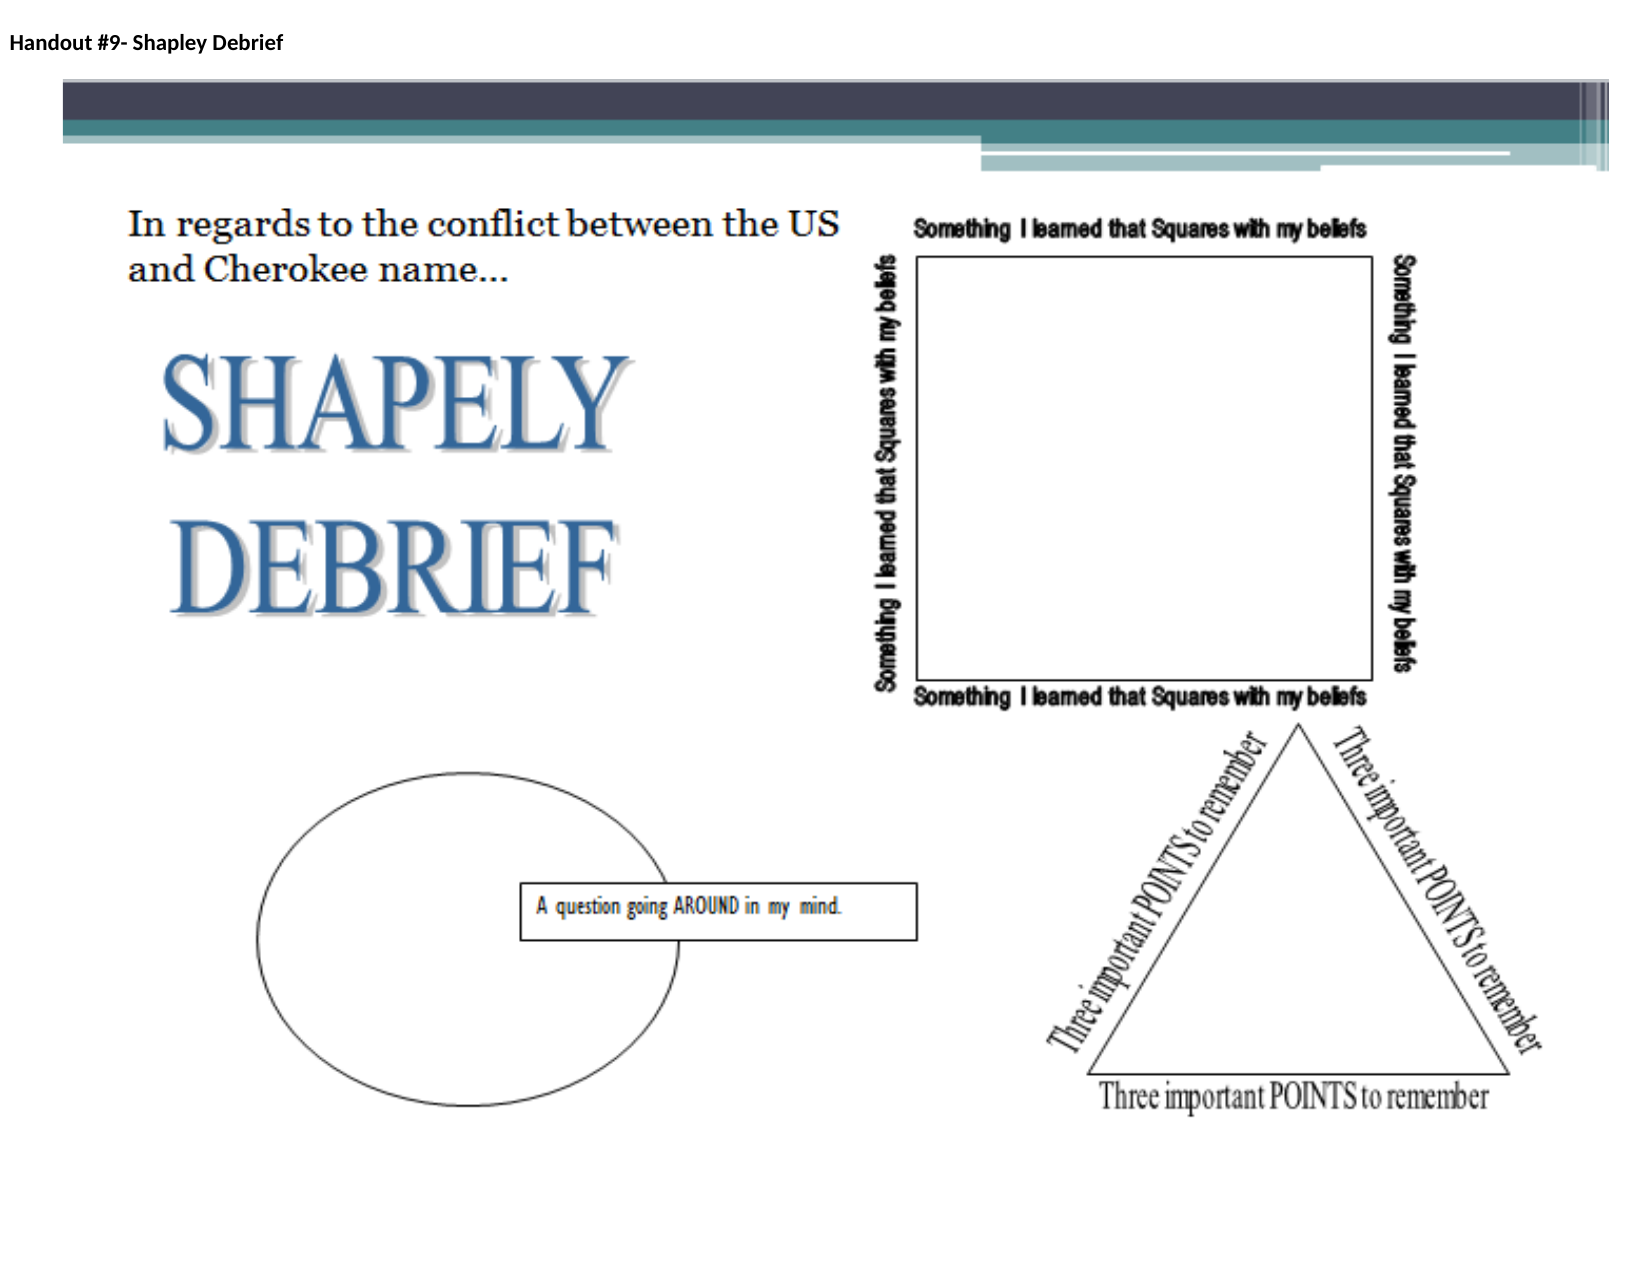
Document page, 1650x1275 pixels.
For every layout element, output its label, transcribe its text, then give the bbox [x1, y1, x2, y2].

picture [62, 79, 1609, 1162]
text Handout #9- Shapley Debrief [9, 28, 1631, 56]
